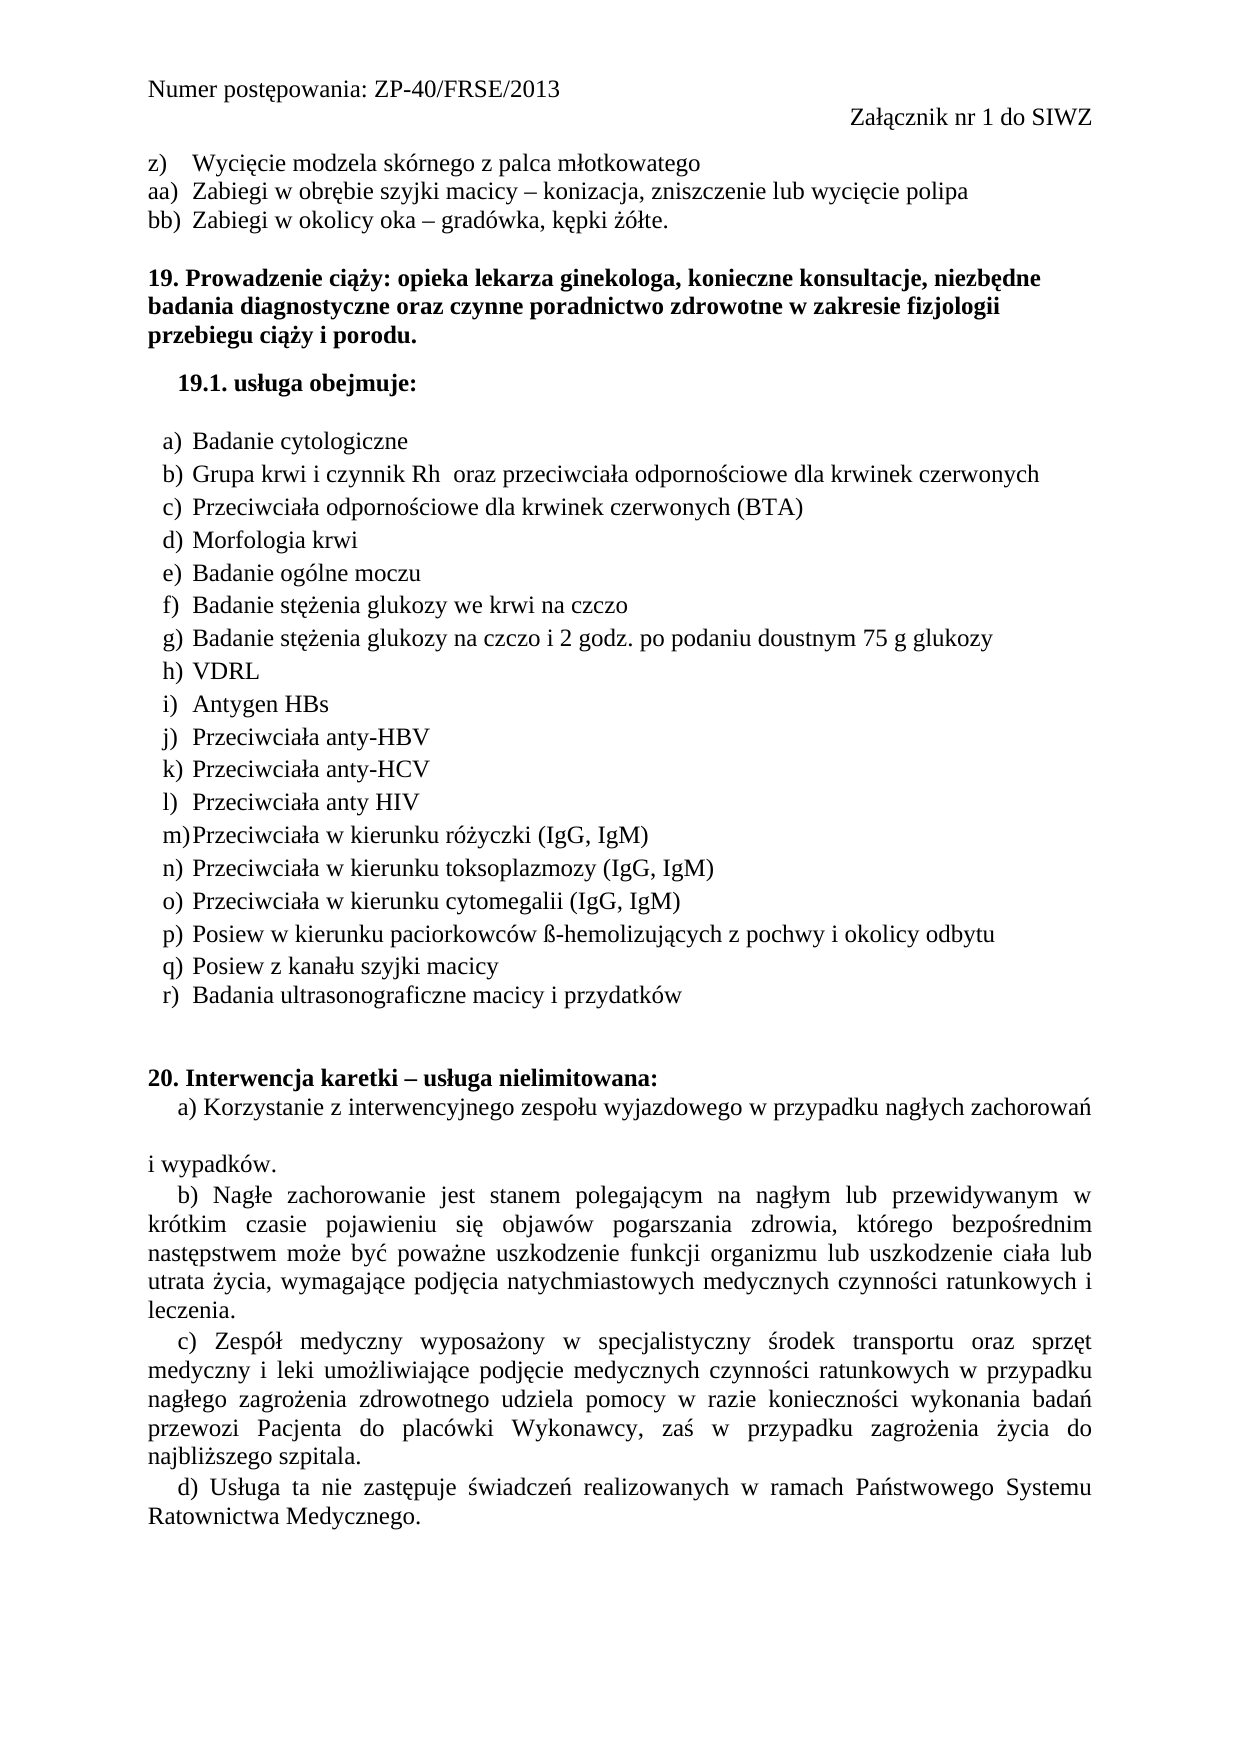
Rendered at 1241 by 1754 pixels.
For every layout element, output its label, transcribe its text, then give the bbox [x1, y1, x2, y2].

table_cell Przeciwciała w kierunku toksoplazmozy (IgG, IgM) [146, 849, 1240, 882]
table_cell Badanie stężenia glukozy na czczo i 2 godz. po podaniu doustnym 75 g glukozy [146, 619, 1240, 652]
table_cell Antygen HBs [146, 685, 1240, 718]
table_cell Posiew z kanału szyjki macicy [146, 948, 1240, 980]
text d) Usługa ta nie zastępuje świadczeń realizowanych w ramach Państwowego Systemu Ratownictwa Medycznego. [148, 1472, 1093, 1530]
table_cell Przeciwciała odpornościowe dla krwinek czerwonych (BTA) [146, 488, 1240, 521]
text c) Zespół medyczny wyposażony w specjalistyczny środek transportu oraz sprzęt medyczny i leki umożliwiające podjęcie medycznych czynności ratunkowych w przypadku nagłego zagrożenia zdrowotnego udziela pomocy w razie konieczności wykonania badań przewozi Pacjenta do placówki Wykonawcy, zaś w przypadku zagrożenia życia do najbliższego szpitala. [148, 1326, 1093, 1470]
table_cell Morfologia krwi [146, 521, 1240, 554]
table_cell Posiew w kierunku paciorkowców ß-hemolizujących z pochwy i okolicy odbytu [146, 915, 1240, 947]
table_cell VDRL [146, 652, 1240, 685]
table_cell Przeciwciała w kierunku cytomegalii (IgG, IgM) [146, 882, 1240, 914]
table_cell Badanie stężenia glukozy we krwi na czczo [146, 586, 1240, 619]
text 19.1. usługa obejmuje: [177, 368, 1093, 397]
text 19. Prowadzenie ciąży: opieka lekarza ginekologa, konieczne konsultacje, niezbędne badania diagnostyczne oraz czynne poradnictwo zdrowotne w zakresie fizjologii przebiegu ciąży i porodu. [148, 263, 1093, 349]
table_cell Badanie ogólne moczu [146, 554, 1240, 586]
text b) Nagłe zachorowanie jest stanem polegającym na nagłym lub przewidywanym w krótkim czasie pojawieniu się objawów pogarszania zdrowia, którego bezpośrednim następstwem może być poważne uszkodzenie funkcji organizmu lub uszkodzenie ciała lub utrata życia, wymagające podjęcia natychmiastowych medycznych czynności ratunkowych i leczenia. [148, 1180, 1093, 1324]
table_header Badanie cytologiczne [146, 423, 1240, 455]
table_cell Przeciwciała anty HIV [146, 783, 1240, 816]
table_cell Przeciwciała w kierunku różyczki (IgG, IgM) [146, 816, 1240, 849]
table_cell Badania ultrasonograficzne macicy i przydatków [146, 980, 1240, 1063]
text a) Korzystanie z interwencyjnego zespołu wyjazdowego w przypadku nagłych zachorowań i wypadków. [148, 1092, 1093, 1178]
list Zabiegi w okolicy oka – gradówka, kępki żółte. [148, 205, 1093, 234]
table_cell Przeciwciała anty-HBV [146, 718, 1240, 751]
table_cell Grupa krwi i czynnik Rh oraz przeciwciała odpornościowe dla krwinek czerwonych [146, 455, 1240, 488]
text 20. Interwencja karetki – usługa nielimitowana: [148, 1063, 1093, 1092]
table_cell Przeciwciała anty-HCV [146, 751, 1240, 783]
list Zabiegi w obrębie szyjki macicy – konizacja, zniszczenie lub wycięcie polipa [148, 176, 1093, 205]
list Wycięcie modzela skórnego z palca młotkowatego [148, 148, 1093, 176]
